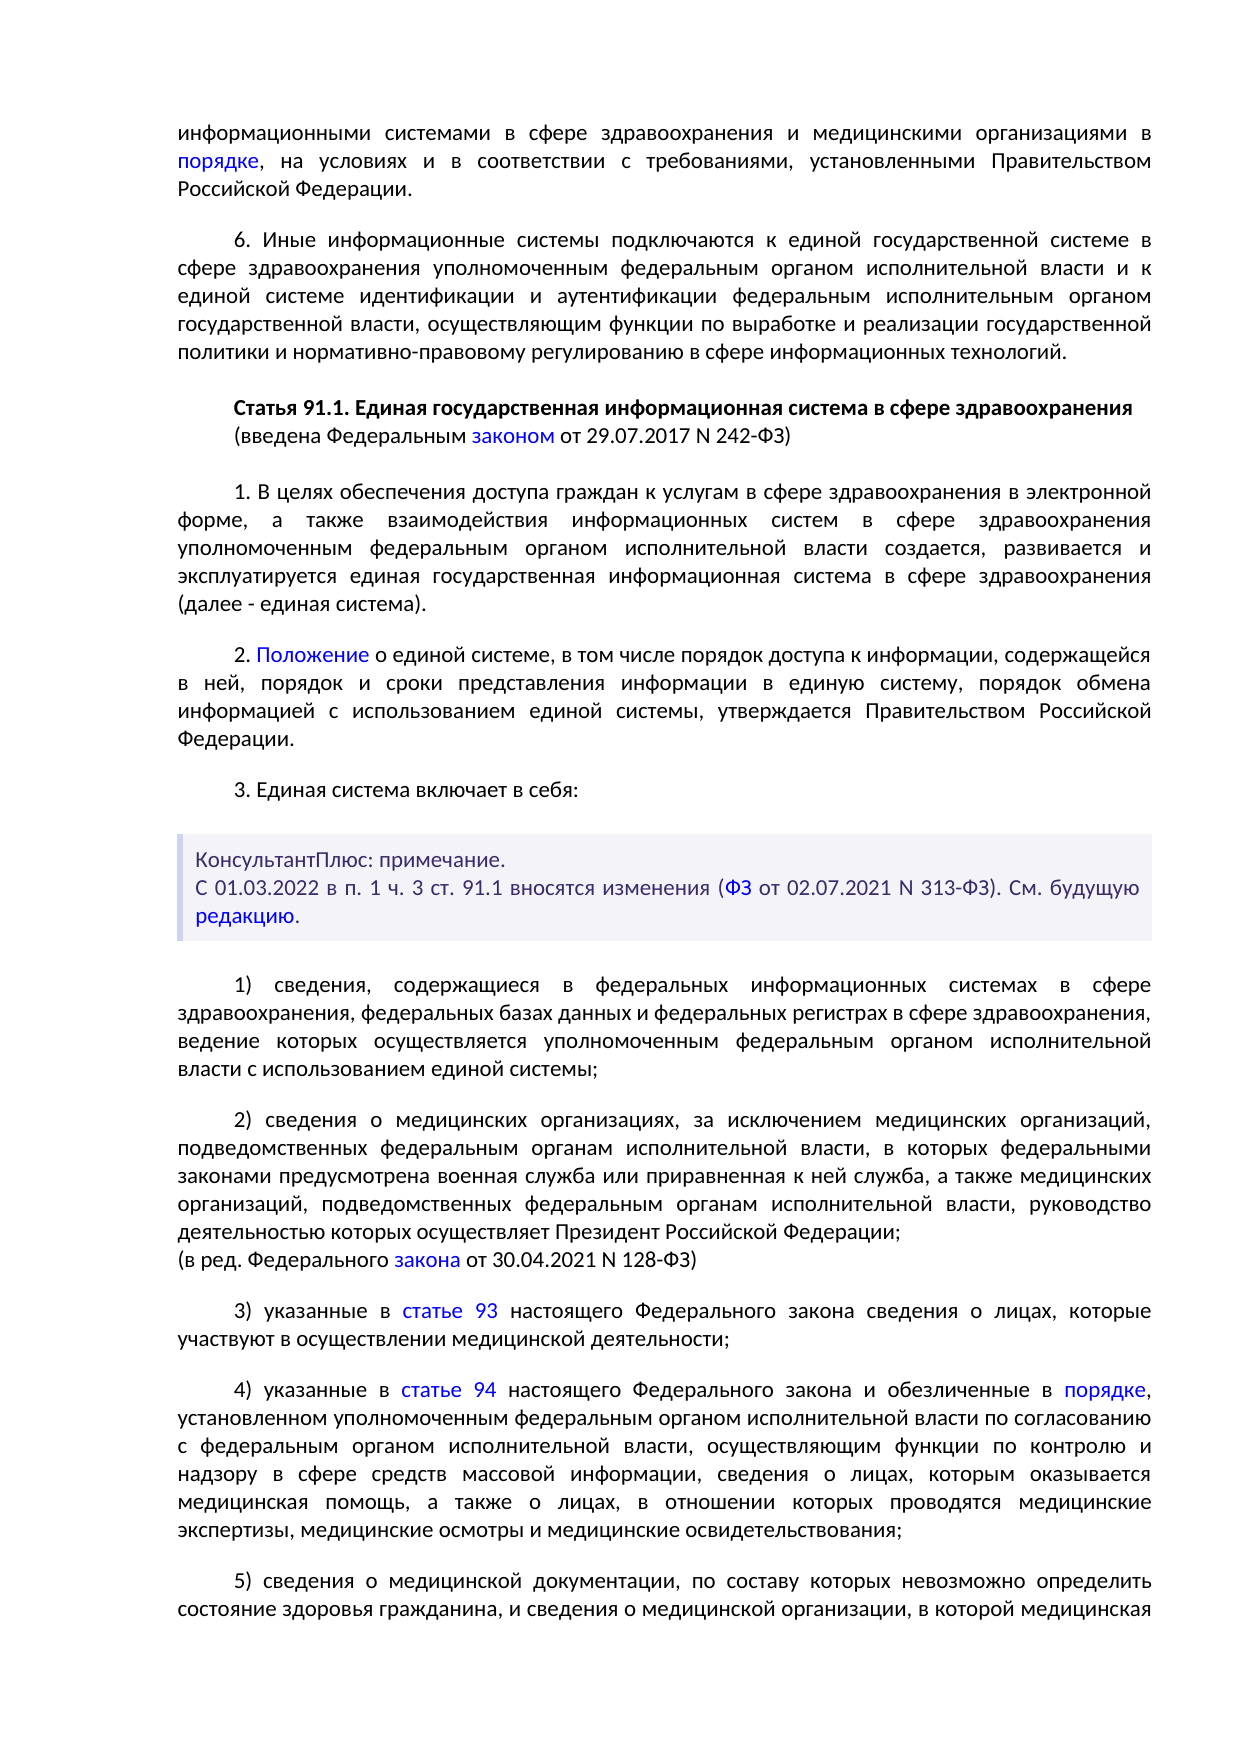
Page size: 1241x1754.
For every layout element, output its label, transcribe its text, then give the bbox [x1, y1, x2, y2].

text 2. Положение о единой системе, в том числе порядок доступа к информации, содержащейся в ней, порядок и сроки представления информации в единую систему, порядок обмена информацией с использованием единой системы, утверждается Правительством Российской Федерации. [177, 640, 1152, 752]
text 6. Иные информационные системы подключаются к единой государственной системе в сфере здравоохранения уполномоченным федеральным органом исполнительной власти и к единой системе идентификации и аутентификации федеральным исполнительным органом государственной власти, осуществляющим функции по выработке и реализации государственной политики и нормативно-правовому регулированию в сфере информационных технологий. [177, 225, 1152, 365]
text 3) указанные в статье 93 настоящего Федерального закона сведения о лицах, которые участвуют в осуществлении медицинской деятельности; [177, 1296, 1152, 1352]
text (введена Федеральным законом от 29.07.2017 N 242-ФЗ) [177, 421, 1152, 449]
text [177, 1566, 1152, 1622]
text 2) сведения о медицинских организациях, за исключением медицинских организаций, подведомственных федеральным органам исполнительной власти, в которых федеральными законами предусмотрена военная служба или приравненная к ней служба, а также медицинских организаций, подведомственных федеральным органам исполнительной власти, руководство деятельностью которых осуществляет Президент Российской Федерации; [177, 1105, 1152, 1246]
text 4) указанные в статье 94 настоящего Федерального закона и обезличенные в порядке, установленном уполномоченным федеральным органом исполнительной власти по согласованию с федеральным органом исполнительной власти, осуществляющим функции по контролю и надзору в сфере средств массовой информации, сведения о лицах, которым оказывается медицинская помощь, а также о лицах, в отношении которых проводятся медицинские экспертизы, медицинские осмотры и медицинские освидетельствования; [177, 1375, 1152, 1543]
text (в ред. Федерального закона от 30.04.2021 N 128-ФЗ) [177, 1246, 1152, 1273]
table_header [177, 834, 183, 941]
text 1) сведения, содержащиеся в федеральных информационных системах в сфере здравоохранения, федеральных базах данных и федеральных регистрах в сфере здравоохранения, ведение которых осуществляется уполномоченным федеральным органом исполнительной власти с использованием единой системы; [177, 970, 1152, 1082]
title Статья 91.1. Единая государственная информационная система в сфере здравоохранения [177, 393, 1152, 421]
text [177, 118, 1152, 202]
text 1. В целях обеспечения доступа граждан к услугам в сфере здравоохранения в электронной форме, а также взаимодействия информационных систем в сфере здравоохранения уполномоченным федеральным органом исполнительной власти создается, развивается и эксплуатируется единая государственная информационная система в сфере здравоохранения (далее - единая система). [177, 477, 1152, 617]
table_header [183, 834, 195, 941]
text 3. Единая система включает в себя: [177, 775, 1152, 803]
table_header КонсультантПлюс: примечание. С 01.03.2022 в п. 1 ч. 3 ст. 91.1 вносятся изменения (ФЗ от 02.07.2021 N 313-ФЗ). См. будущую редакцию. [195, 834, 1140, 941]
table_header [1140, 834, 1152, 941]
